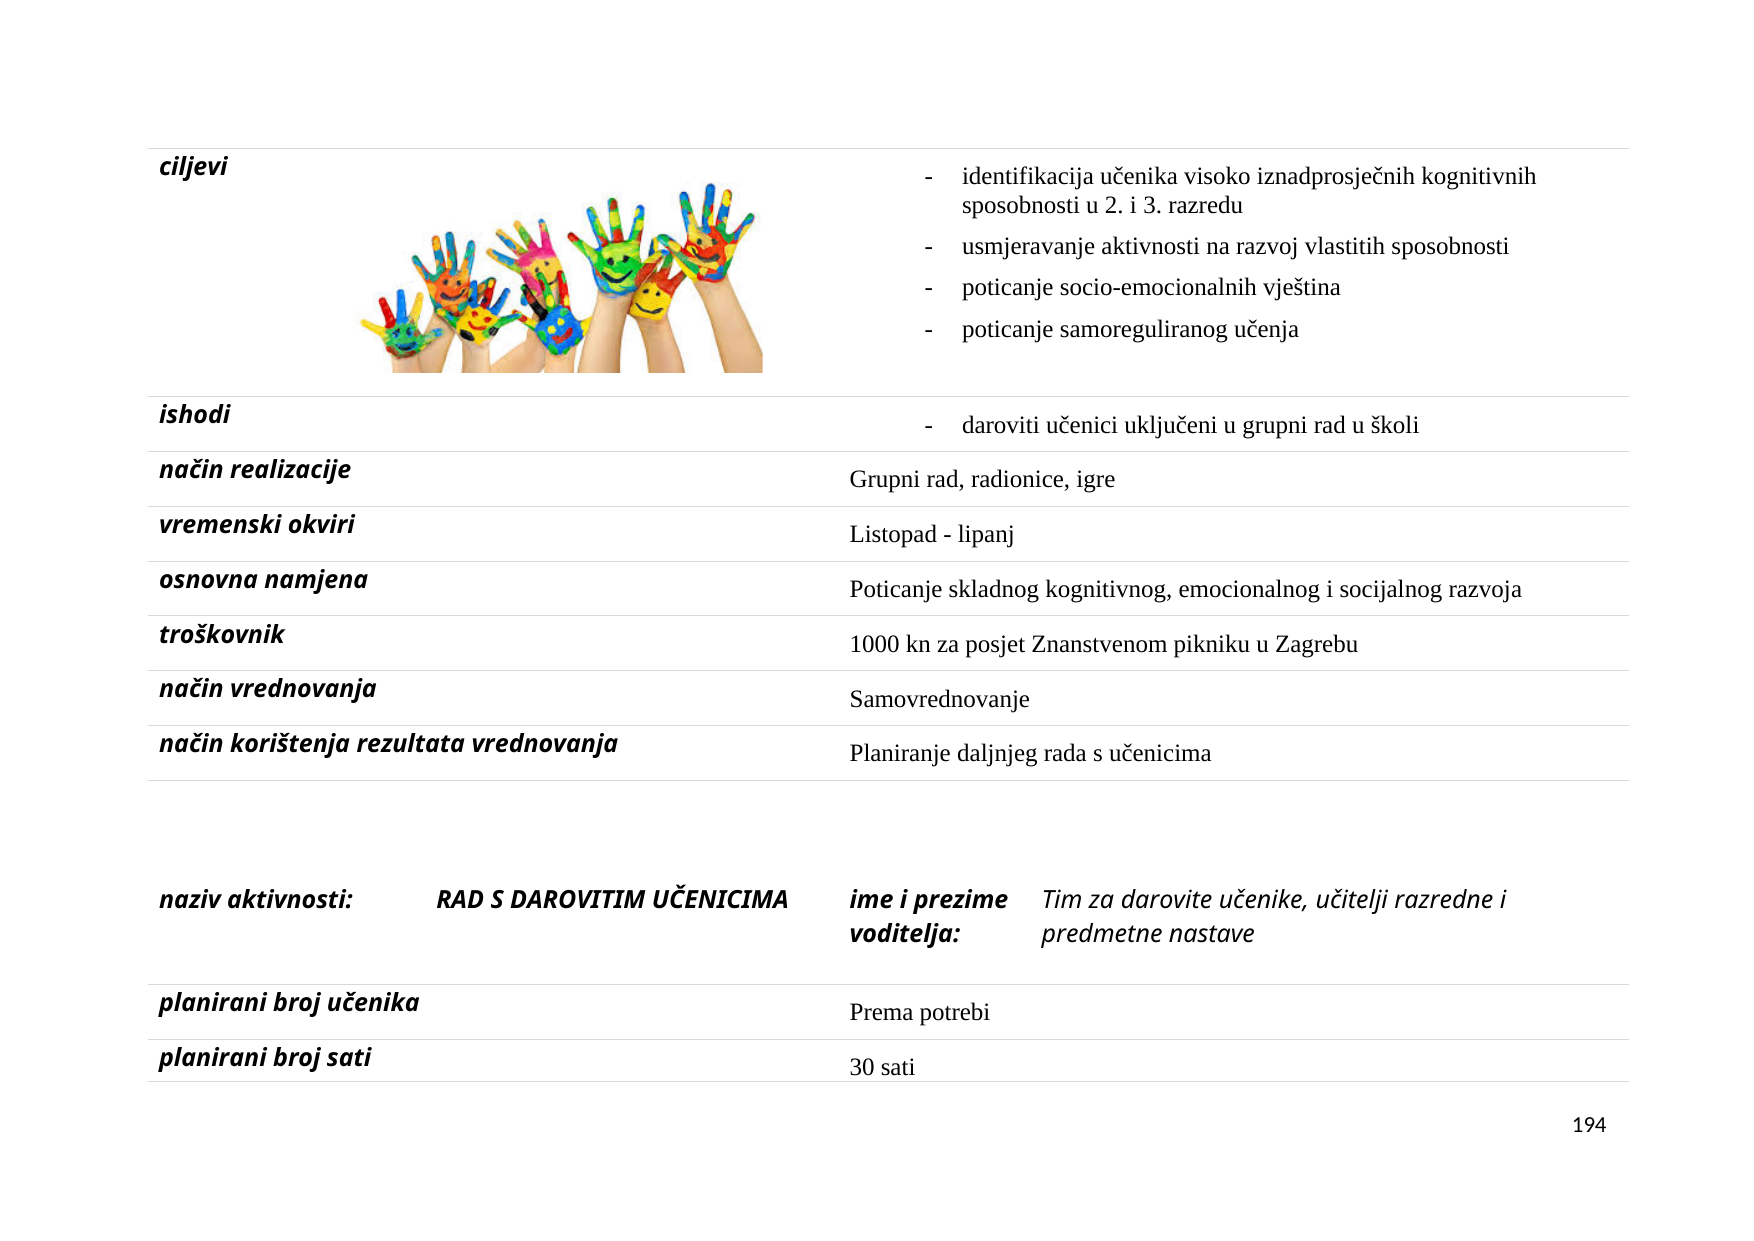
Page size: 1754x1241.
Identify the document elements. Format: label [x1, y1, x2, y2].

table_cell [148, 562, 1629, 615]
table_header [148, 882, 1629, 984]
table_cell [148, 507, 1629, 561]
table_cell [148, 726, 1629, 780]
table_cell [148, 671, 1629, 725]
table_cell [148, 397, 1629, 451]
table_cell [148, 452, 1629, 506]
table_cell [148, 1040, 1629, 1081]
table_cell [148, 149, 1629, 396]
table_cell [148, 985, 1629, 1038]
picture [353, 182, 763, 373]
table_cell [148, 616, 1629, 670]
